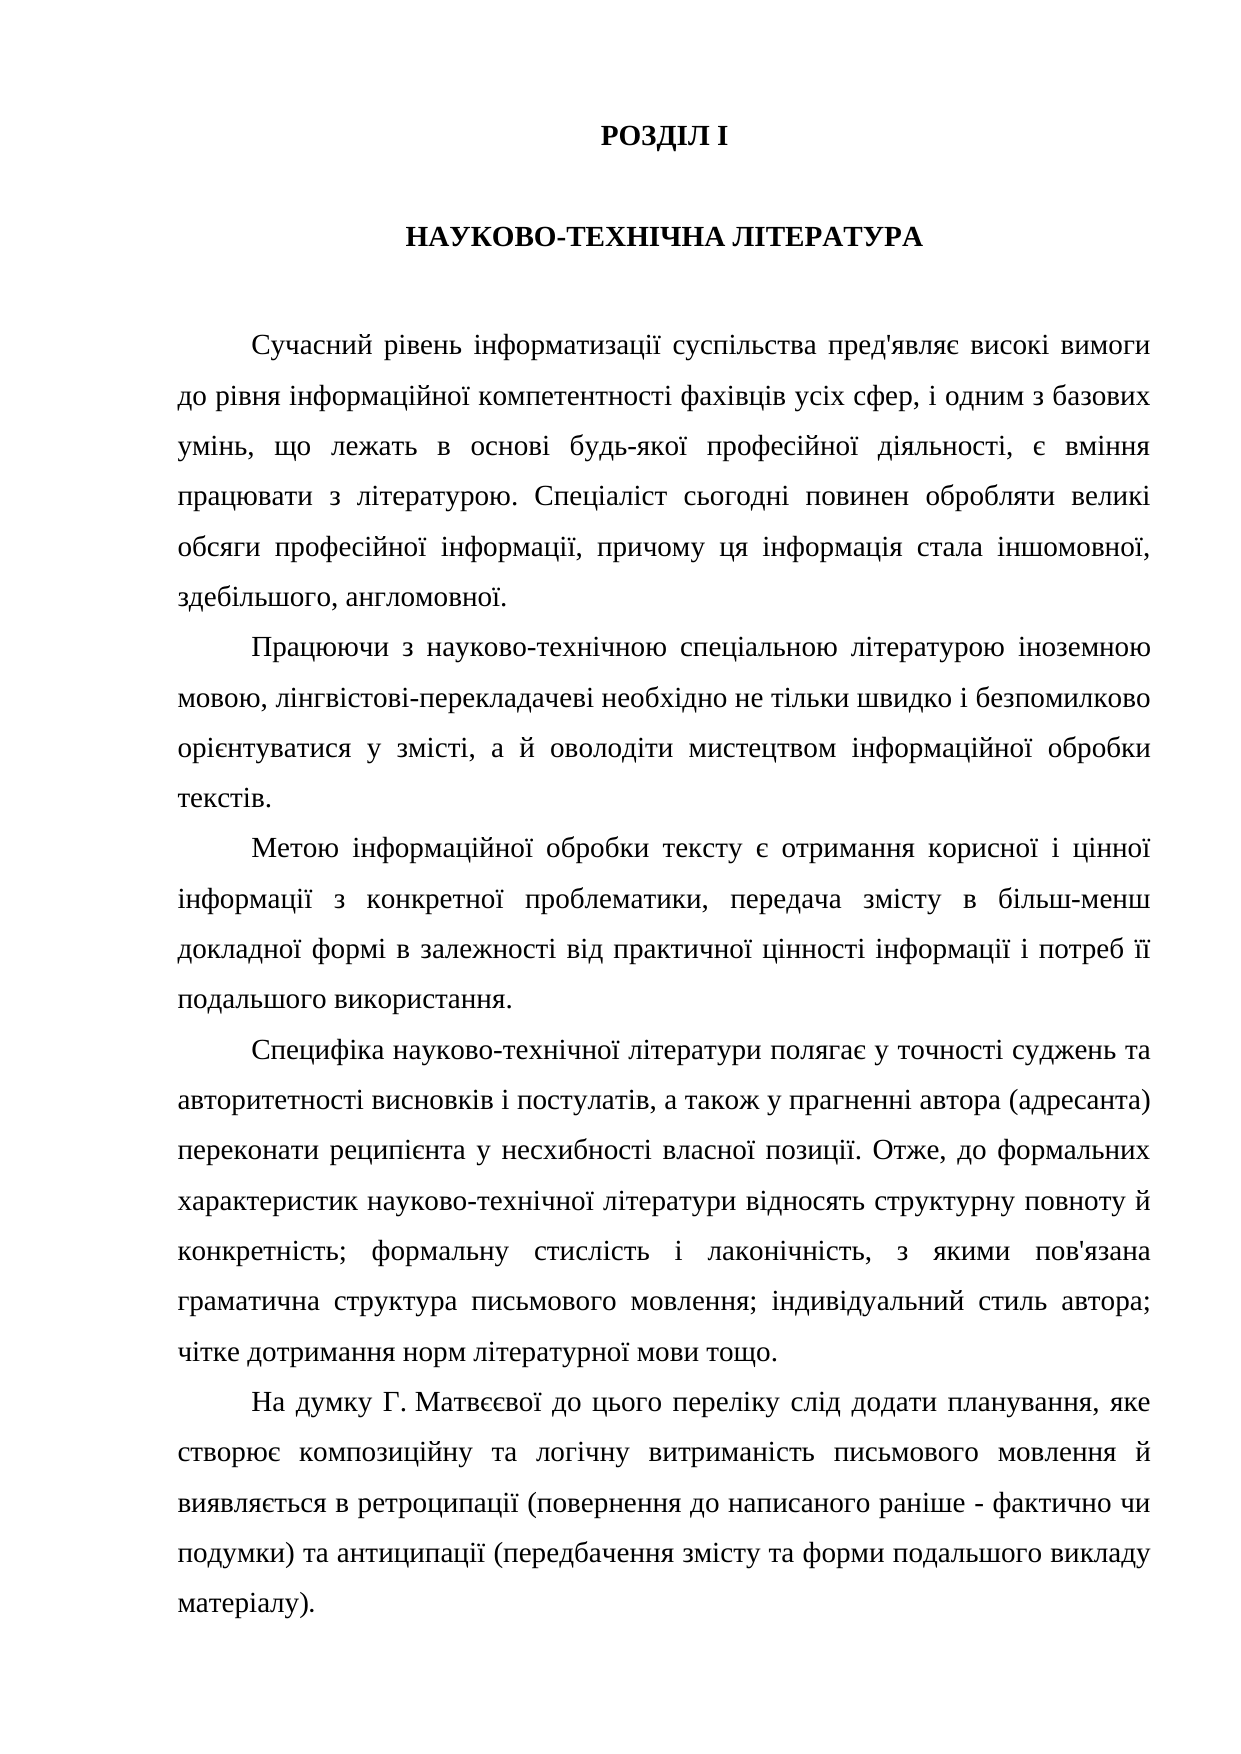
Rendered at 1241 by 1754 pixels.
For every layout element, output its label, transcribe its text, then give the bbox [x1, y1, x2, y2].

text Працюючи з науково-технічною спеціальною літературою іноземною мовою, лінгвістові-перекладачеві необхідно не тільки швидко і безпомилково орієнтуватися у змісті, а й оволодіти мистецтвом інформаційної обробки текстів. [177, 629, 1152, 814]
text Метою інформаційної обробки тексту є отримання корисної і цінної інформації з конкретної проблематики, передача змісту в більш-менш докладної формі в залежності від практичної цінності інформації і потреб її подальшого використання. [177, 831, 1152, 1015]
text Специфіка науково-технічної літератури полягає у точності суджень та авторитетності висновків і постулатів, а також у прагненні автора (адресанта) переконати реципієнта у несхибності власної позиції. Отже, до формальних характеристик науково-технічної літератури відносять структурну повноту й конкретність; формальну стислість і лаконічність, з якими пов'язана граматична структура письмового мовлення; індивідуальний стиль автора; чітке дотримання норм літературної мови тощо. [177, 1032, 1152, 1367]
text РОЗДІЛ І [177, 118, 1152, 152]
text На думку Г. Матвєєвої до цього переліку слід додати планування, яке створює композиційну та логічну витриманість письмового мовлення й виявляється в ретроципації (повернення до написаного раніше - фактично чи подумки) та антиципації (передбачення змісту та форми подальшого викладу матеріалу). [177, 1384, 1152, 1619]
text НАУКОВО-ТЕХНІЧНА ЛІТЕРАТУРА [177, 219, 1152, 252]
text Сучасний рівень інформатизації суспільства пред'являє високі вимоги до рівня інформаційної компетентності фахівців усіх сфер, і одним з базових умінь, що лежать в основі будь-якої професійної діяльності, є вміння працювати з літературою. Спеціаліст сьогодні повинен обробляти великі обсяги професійної інформації, причому ця інформація стала іншомовної, здебільшого, англомовної. [177, 327, 1152, 613]
